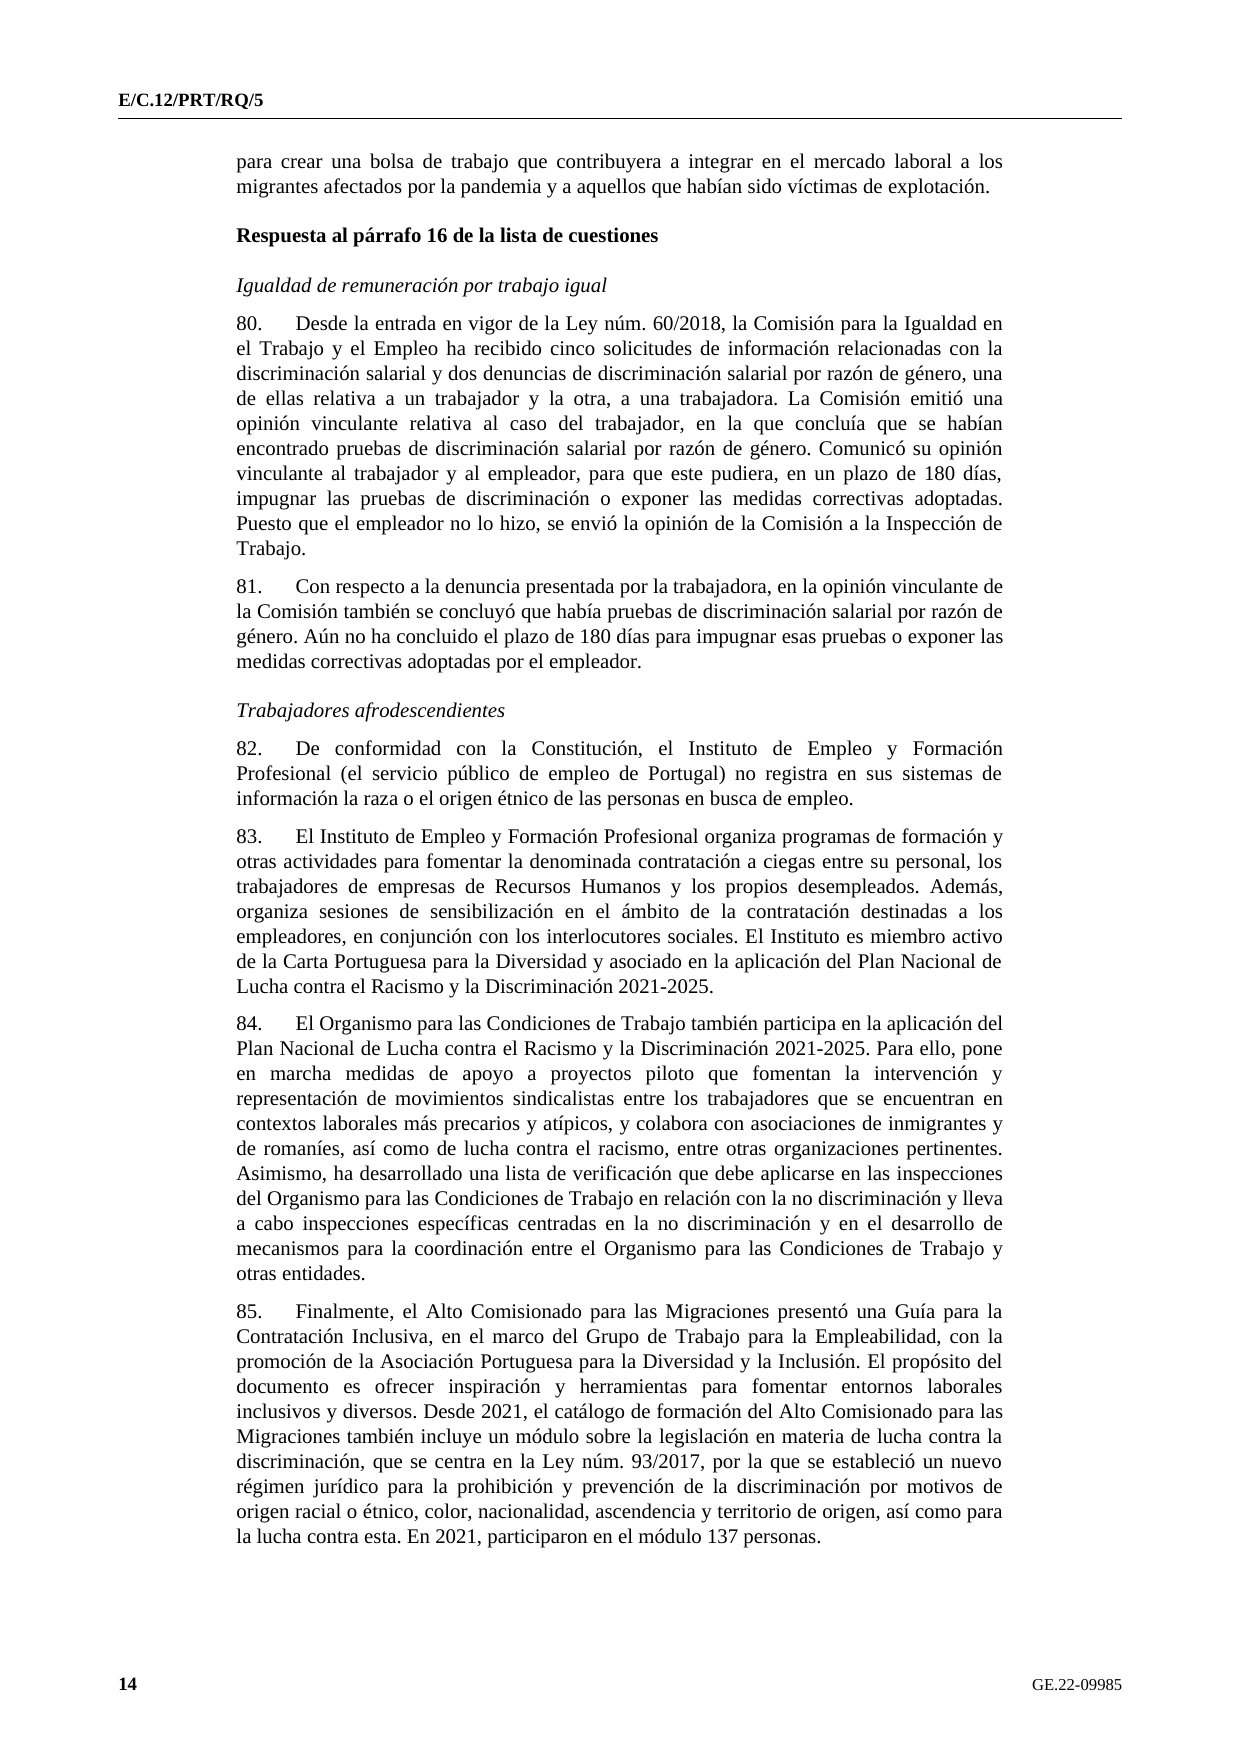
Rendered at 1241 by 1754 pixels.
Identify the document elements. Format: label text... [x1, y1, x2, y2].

text 82. De conformidad con la Constitución, el Instituto de Empleo y Formación Profesional (el servicio público de empleo de Portugal) no registra en sus sistemas de información la raza o el origen étnico de las personas en busca de empleo. [236, 735, 1004, 810]
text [236, 148, 1004, 198]
text 81. Con respecto a la denuncia presentada por la trabajadora, en la opinión vinculante de la Comisión también se concluyó que había pruebas de discriminación salarial por razón de género. Aún no ha concluido el plazo de 180 días para impugnar esas pruebas o exponer las medidas correctivas adoptadas por el empleador. [236, 573, 1004, 673]
text 80. Desde la entrada en vigor de la Ley núm. 60/2018, la Comisión para la Igualdad en el Trabajo y el Empleo ha recibido cinco solicitudes de información relacionadas con la discriminación salarial y dos denuncias de discriminación salarial por razón de género, una de ellas relativa a un trabajador y la otra, a una trabajadora. La Comisión emitió una opinión vinculante relativa al caso del trabajador, en la que concluía que se habían encontrado pruebas de discriminación salarial por razón de género. Comunicó su opinión vinculante al trabajador y al empleador, para que este pudiera, en un plazo de 180 días, impugnar las pruebas de discriminación o exponer las medidas correctivas adoptadas. Puesto que el empleador no lo hizo, se envió la opinión de la Comisión a la Inspección de Trabajo. [236, 310, 1004, 560]
text 83. El Instituto de Empleo y Formación Profesional organiza programas de formación y otras actividades para fomentar la denominada contratación a ciegas entre su personal, los trabajadores de empresas de Recursos Humanos y los propios desempleados. Además, organiza sesiones de sensibilización en el ámbito de la contratación destinadas a los empleadores, en conjunción con los interlocutores sociales. El Instituto es miembro activo de la Carta Portuguesa para la Diversidad y asociado en la aplicación del Plan Nacional de Lucha contra el Racismo y la Discriminación 2021-2025. [236, 823, 1004, 998]
text Trabajadores afrodescendientes [118, 698, 1004, 723]
text Respuesta al párrafo 16 de la lista de cuestiones [118, 223, 1004, 248]
text Igualdad de remuneración por trabajo igual [118, 273, 1004, 298]
text 85. Finalmente, el Alto Comisionado para las Migraciones presentó una Guía para la Contratación Inclusiva, en el marco del Grupo de Trabajo para la Empleabilidad, con la promoción de la Asociación Portuguesa para la Diversidad y la Inclusión. El propósito del documento es ofrecer inspiración y herramientas para fomentar entornos laborales inclusivos y diversos. Desde 2021, el catálogo de formación del Alto Comisionado para las Migraciones también incluye un módulo sobre la legislación en materia de lucha contra la discriminación, que se centra en la Ley núm. 93/2017, por la que se estableció un nuevo régimen jurídico para la prohibición y prevención de la discriminación por motivos de origen racial o étnico, color, nacionalidad, ascendencia y territorio de origen, así como para la lucha contra esta. En 2021, participaron en el módulo 137 personas. [236, 1298, 1004, 1548]
text 84. El Organismo para las Condiciones de Trabajo también participa en la aplicación del Plan Nacional de Lucha contra el Racismo y la Discriminación 2021-2025. Para ello, pone en marcha medidas de apoyo a proyectos piloto que fomentan la intervención y representación de movimientos sindicalistas entre los trabajadores que se encuentran en contextos laborales más precarios y atípicos, y colabora con asociaciones de inmigrantes y de romaníes, así como de lucha contra el racismo, entre otras organizaciones pertinentes. Asimismo, ha desarrollado una lista de verificación que debe aplicarse en las inspecciones del Organismo para las Condiciones de Trabajo en relación con la no discriminación y lleva a cabo inspecciones específicas centradas en la no discriminación y en el desarrollo de mecanismos para la coordinación entre el Organismo para las Condiciones de Trabajo y otras entidades. [236, 1010, 1004, 1285]
